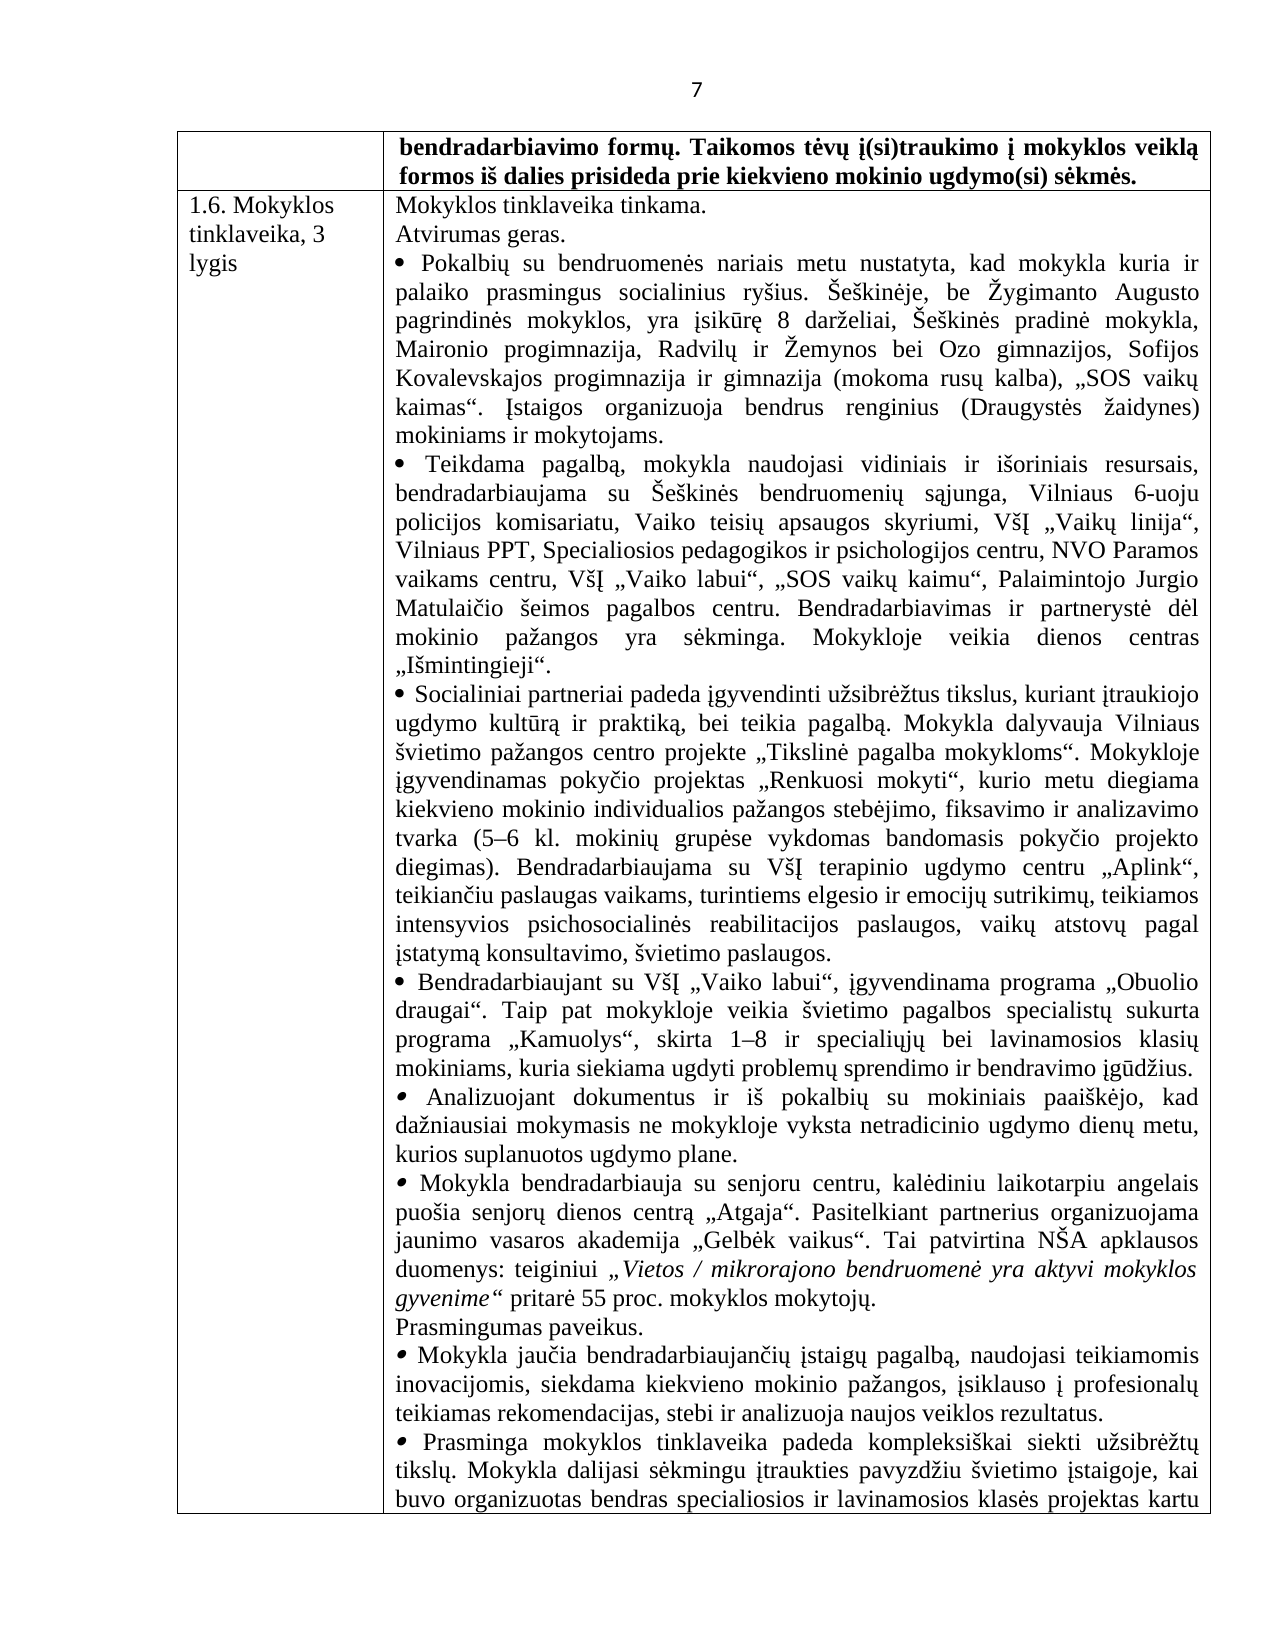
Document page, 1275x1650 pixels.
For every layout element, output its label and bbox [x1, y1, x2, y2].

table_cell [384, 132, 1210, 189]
table_cell [178, 191, 383, 1513]
table_cell [178, 132, 383, 189]
table_cell [384, 191, 1210, 1513]
